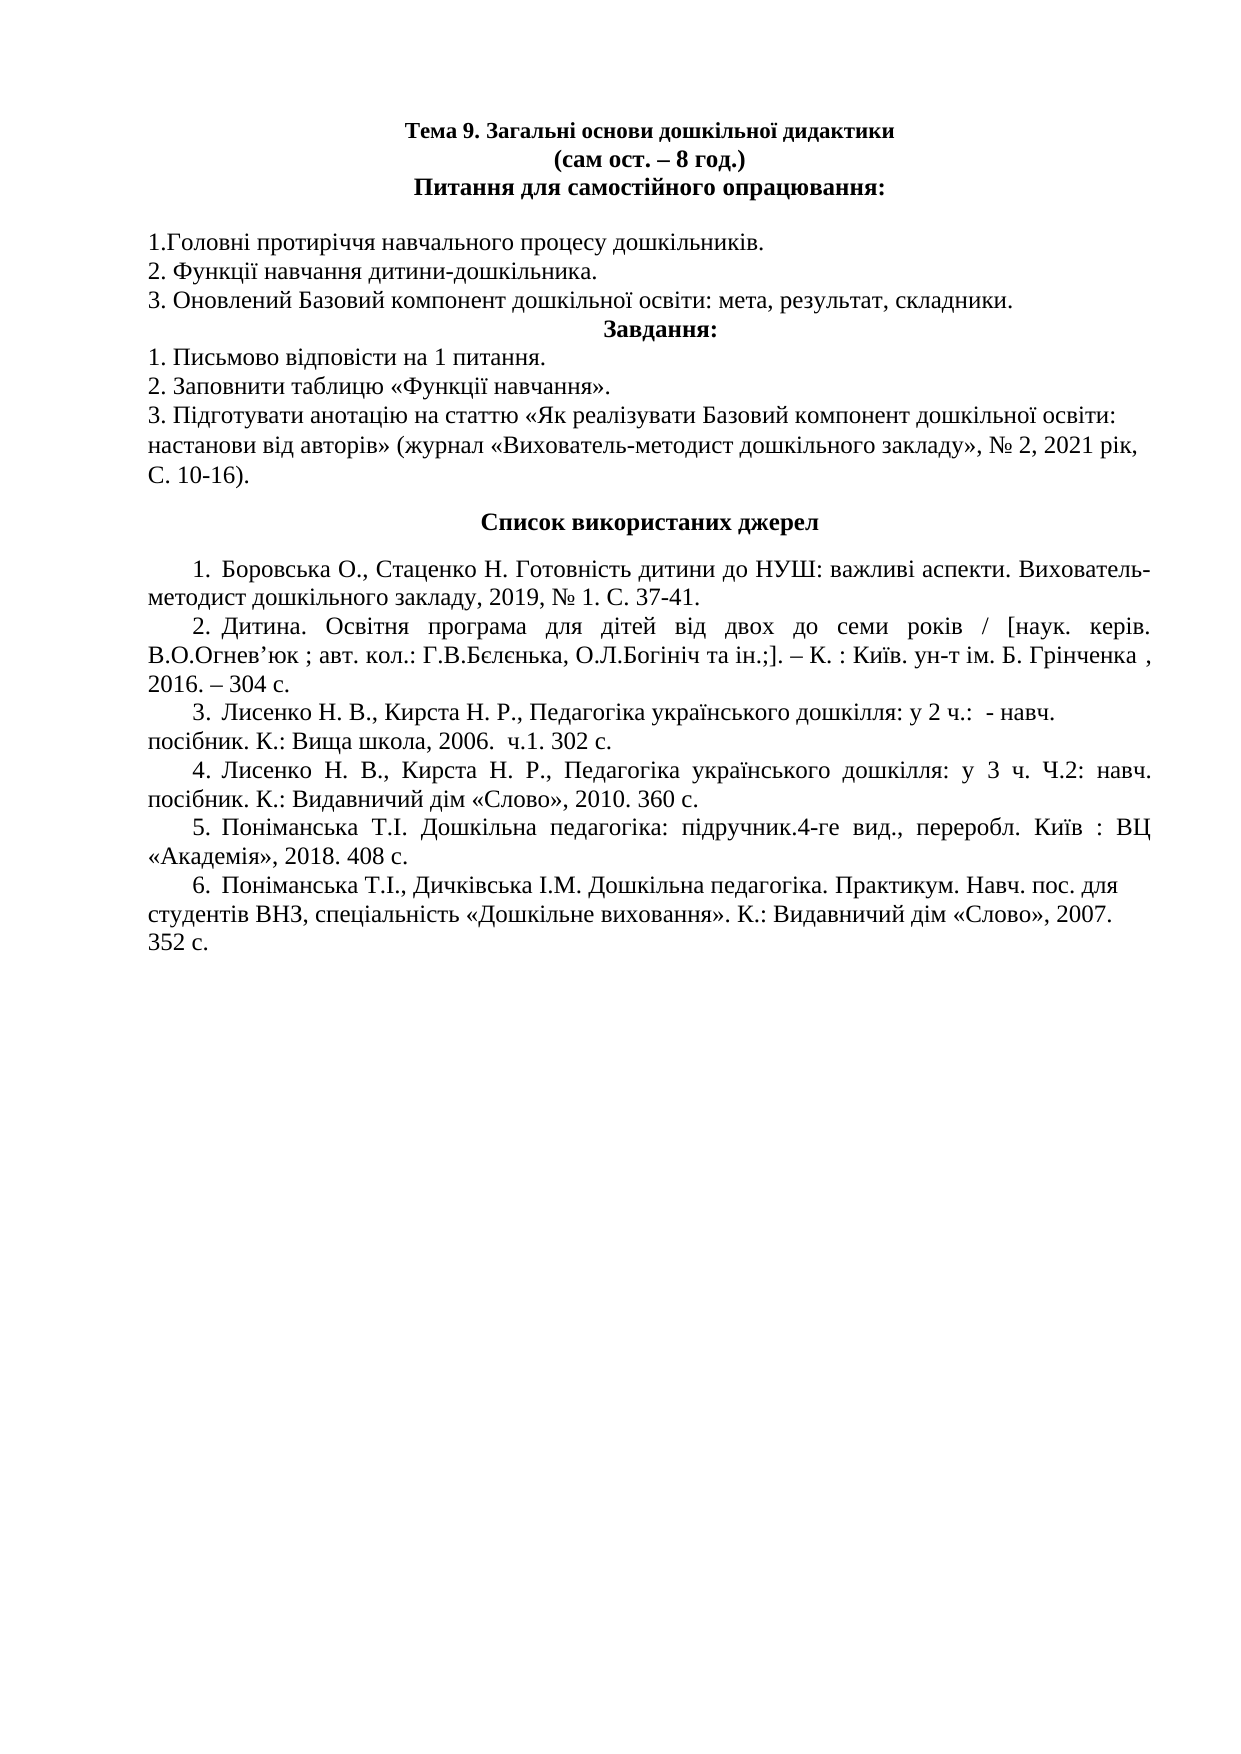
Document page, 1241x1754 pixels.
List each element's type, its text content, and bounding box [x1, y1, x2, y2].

list Поніманська Т.І., Дичківська І.М. Дошкільна педагогіка. Практикум. Навч. пос. для студентів ВНЗ, спеціальність «Дошкільне виховання». К.: Видавничий дім «Слово», 2007. 352 с. [148, 870, 1152, 956]
list Дитина. Освітня програма для дітей від двох до семи років / [наук. керів. В.О.Огнев’юк ; авт. кол.: Г.В.Бєлєнька, О.Л.Богініч та ін.;]. – К. : Київ. ун-т ім. Б. Грінченка , 2016. – 304 с. [148, 611, 1152, 697]
text 1. Письмово відповісти на 1 питання. [148, 342, 1152, 371]
text 2. Функції навчання дитини-дошкільника. [148, 256, 1152, 285]
list Боровська О., Стаценко Н. Готовність дитини до НУШ: важливі аспекти. Вихователь-методист дошкільного закладу, 2019, № 1. С. 37-41. [148, 554, 1152, 611]
text 2. Заповнити таблицю «Функції навчання». [148, 371, 1152, 400]
text Завдання: [148, 314, 1152, 342]
text 1.Головні протиріччя навчального процесу дошкільників. [148, 227, 1152, 256]
text Тема 9. Загальні основи дошкільної дидактики [148, 117, 1152, 144]
list Лисенко Н. В., Кирста Н. Р., Педагогіка українського дошкілля: у 2 ч.: - навч. посібник. К.: Вища школа, 2006. ч.1. 302 с. [148, 697, 1152, 755]
text Питання для самостійного опрацювання: [148, 172, 1152, 201]
text 3. Оновлений Базовий компонент дошкільної освіти: мета, результат, складники. [148, 285, 1152, 314]
list Лисенко Н. В., Кирста Н. Р., Педагогіка українського дошкілля: у 3 ч. Ч.2: навч. посібник. К.: Видавничий дім «Слово», 2010. 360 с. [148, 755, 1152, 812]
text (сам ост. – 8 год.) [148, 144, 1152, 172]
text 3. Підготувати анотацію на статтю «Як реалізувати Базовий компонент дошкільної освіти: настанови від авторів» (журнал «Вихователь-методист дошкільного закладу», № 2, 2021 рік, С. 10-16). [148, 400, 1152, 489]
list Поніманська Т.І. Дошкільна педагогіка: підручник.4-ге вид., переробл. Київ : ВЦ «Академія», 2018. 408 с. [148, 812, 1152, 870]
text Список використаних джерел [148, 507, 1152, 536]
